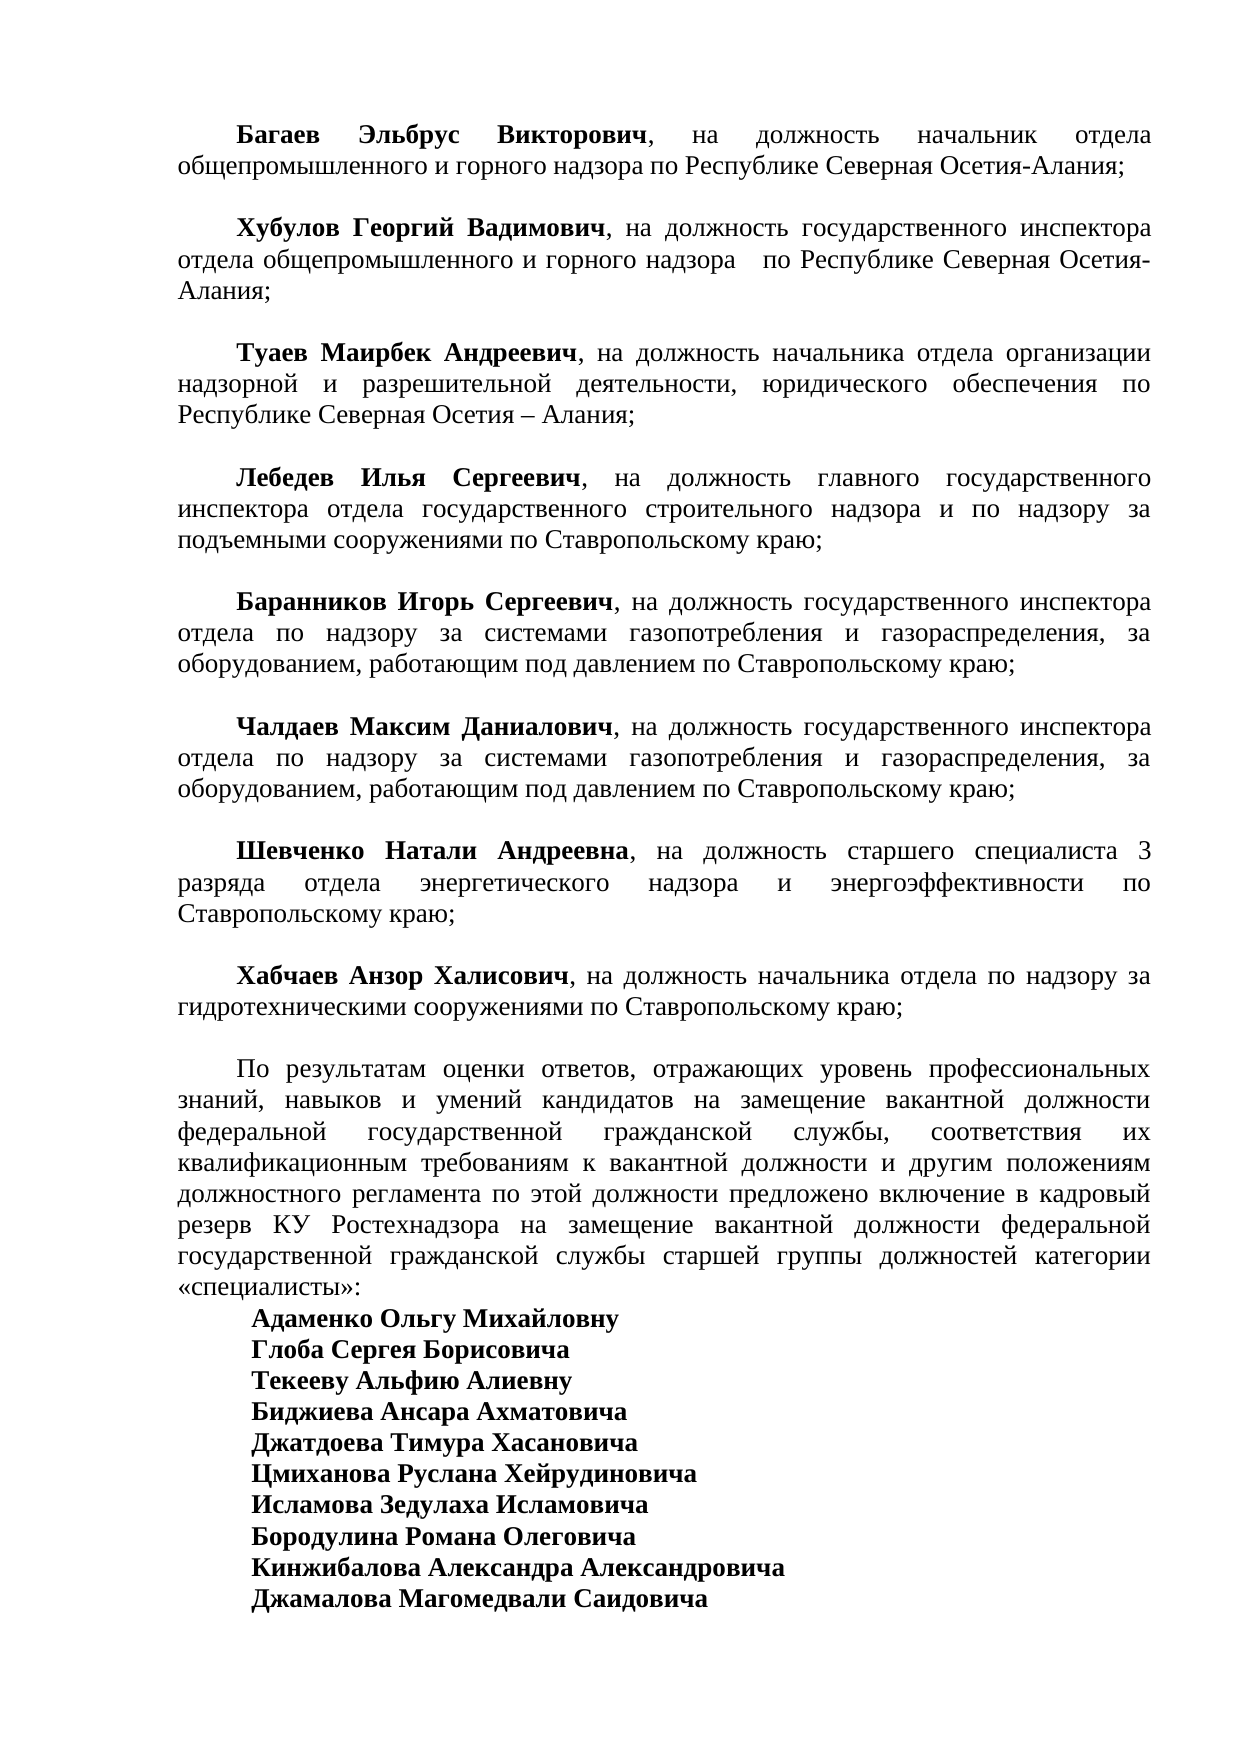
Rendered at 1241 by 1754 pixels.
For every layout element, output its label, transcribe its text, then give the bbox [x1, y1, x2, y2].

text Баранников Игорь Сергеевич, на должность государственного инспектора отдела по надзору за системами газопотребления и газораспределения, за оборудованием, работающим под давлением по Ставропольскому краю; [177, 585, 1152, 679]
text Бородулина Романа Олеговича [177, 1520, 1152, 1551]
text Хубулов Георгий Вадимович, на должность государственного инспектора отдела общепромышленного и горного надзора по Республике Северная Осетия-Алания; [177, 212, 1152, 305]
text Чалдаев Максим Даниалович, на должность государственного инспектора отдела по надзору за системами газопотребления и газораспределения, за оборудованием, работающим под давлением по Ставропольскому краю; [177, 710, 1152, 803]
text Цмиханова Руслана Хейрудиновича [177, 1457, 1152, 1488]
text Кинжибалова Александра Александровича [177, 1551, 1152, 1582]
text Глоба Сергея Борисовича [177, 1333, 1152, 1364]
text Текееву Альфию Алиевну [177, 1364, 1152, 1395]
text Исламова Зедулаха Исламовича [177, 1488, 1152, 1520]
text Шевченко Натали Андреевна, на должность старшего специалиста 3 разряда отдела энергетического надзора и энергоэффективности по Ставропольскому краю; [177, 834, 1152, 928]
text Джатдоева Тимура Хасановича [177, 1426, 1152, 1457]
text Адаменко Ольгу Михайловну [177, 1302, 1152, 1333]
text По результатам оценки ответов, отражающих уровень профессиональных знаний, навыков и умений кандидатов на замещение вакантной должности федеральной государственной гражданской службы, соответствия их квалификационным требованиям к вакантной должности и другим положениям должностного регламента по этой должности предложено включение в кадровый резерв КУ Ростехнадзора на замещение вакантной должности федеральной государственной гражданской службы старшей группы должностей категории «специалисты»: [177, 1052, 1152, 1302]
text Туаев Маирбек Андреевич, на должность начальника отдела организации надзорной и разрешительной деятельности, юридического обеспечения по Республике Северная Осетия – Алания; [177, 336, 1152, 429]
text Багаев Эльбрус Викторович, на должность начальник отдела общепромышленного и горного надзора по Республике Северная Осетия-Алания; [177, 118, 1152, 180]
text Биджиева Ансара Ахматовича [177, 1395, 1152, 1426]
text Лебедев Илья Сергеевич, на должность главного государственного инспектора отдела государственного строительного надзора и по надзору за подъемными сооружениями по Ставропольскому краю; [177, 461, 1152, 554]
text Хабчаев Анзор Халисович, на должность начальника отдела по надзору за гидротехническими сооружениями по Ставропольскому краю; [177, 959, 1152, 1021]
text Джамалова Магомедвали Саидовича [177, 1582, 1152, 1613]
